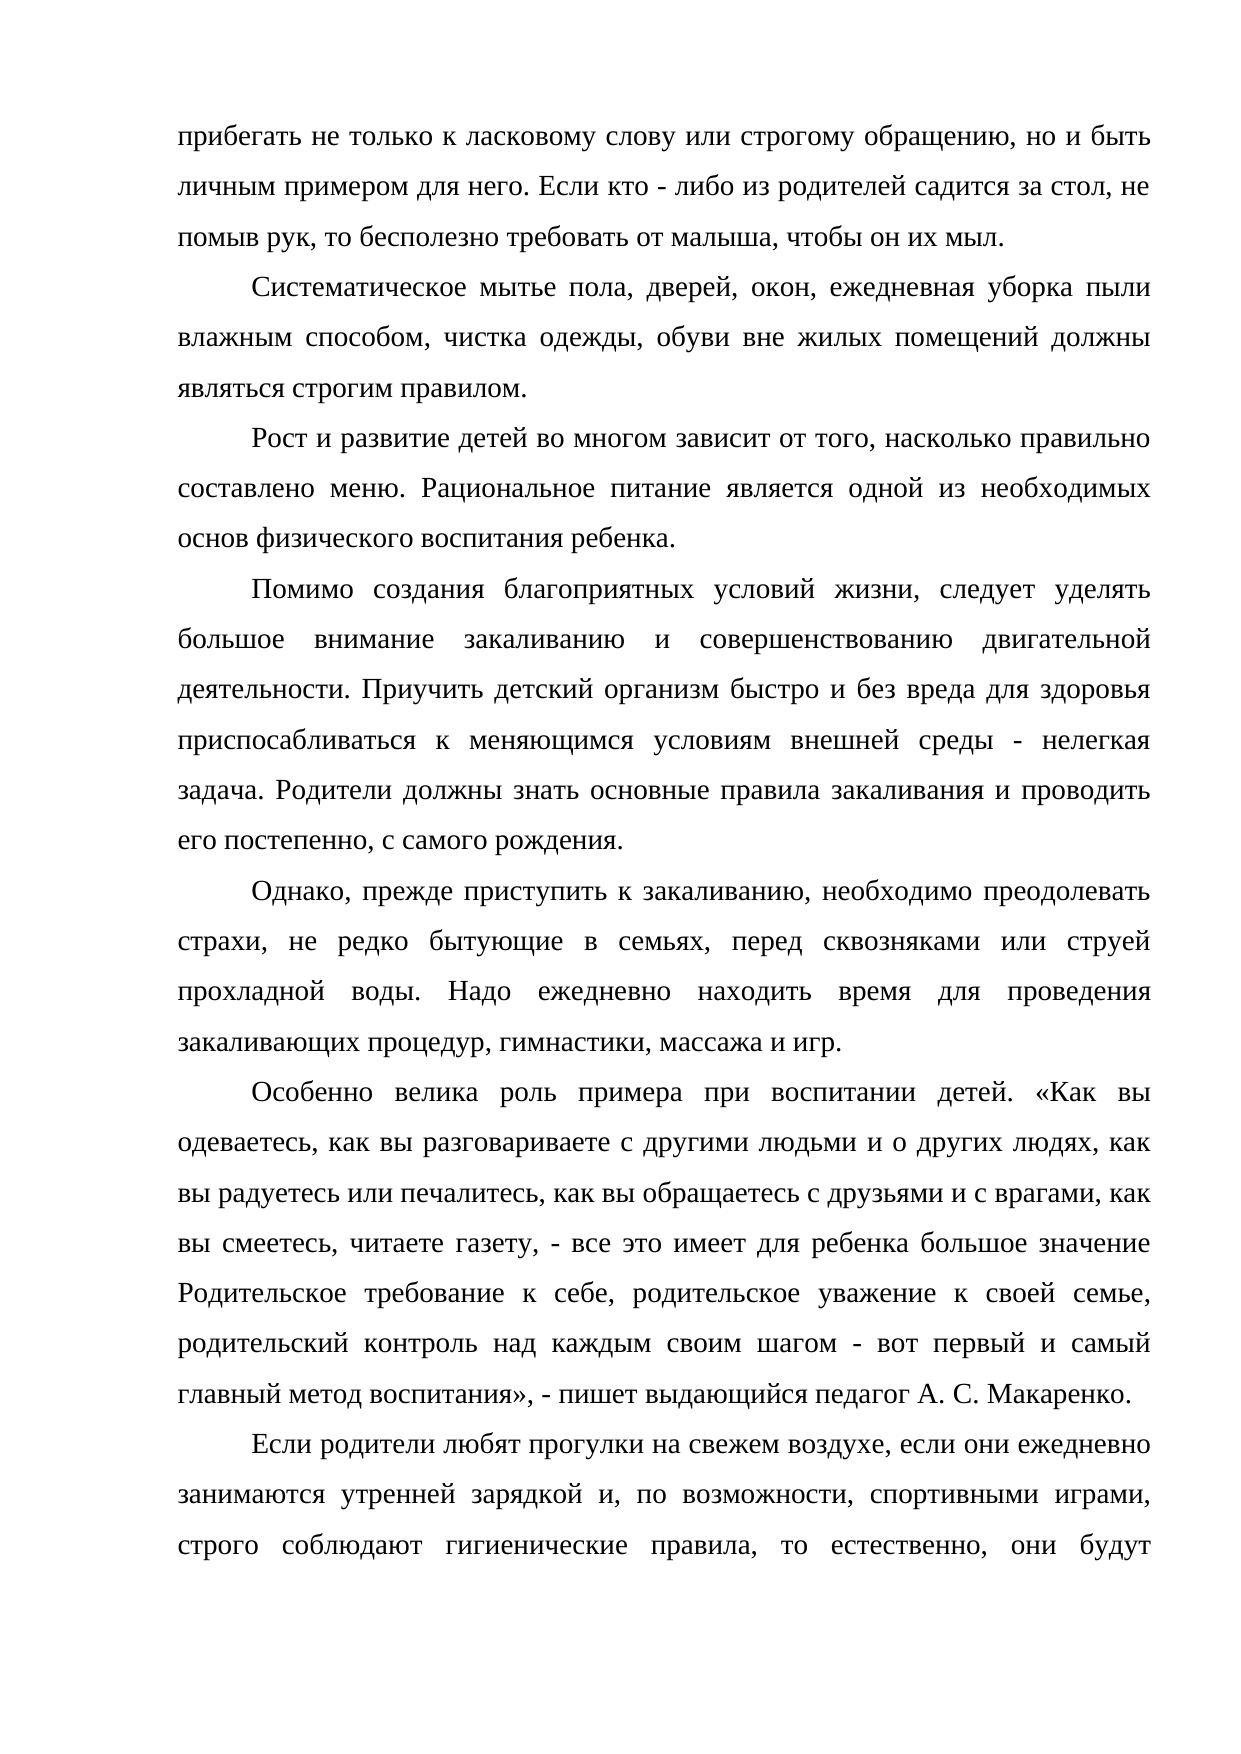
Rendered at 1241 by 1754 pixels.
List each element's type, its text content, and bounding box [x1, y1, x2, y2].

text Систематическое мытье пола, дверей, окон, ежедневная уборка пыли влажным способом, чистка одежды, обуви вне жилых помещений должны являться строгим правилом. [177, 269, 1152, 403]
text Помимо создания благоприятных условий жизни, следует уделять большое внимание закаливанию и совершенствованию двигательной деятельности. Приучить детский организм быстро и без вреда для здоровья приспосабливаться к меняющимся условиям внешней среды - нелегкая задача. Родители должны знать основные правила закаливания и проводить его постепенно, с самого рождения. [177, 571, 1152, 856]
text Особенно велика роль примера при воспитании детей. «Как вы одеваетесь, как вы разговариваете с другими людьми и о других людях, как вы радуетесь или печалитесь, как вы обращаетесь с друзьями и с врагами, как вы смеетесь, читаете газету, - все это имеет для ребенка большое значение Родительское требование к себе, родительское уважение к своей семье, родительский контроль над каждым своим шагом - вот первый и самый главный метод воспитания», - пишет выдающийся педагог А. С. Макаренко. [177, 1074, 1152, 1409]
text Однако, прежде приступить к закаливанию, необходимо преодолевать страхи, не редко бытующие в семьях, перед сквозняками или струей прохладной воды. Надо ежедневно находить время для проведения закаливающих процедур, гимнастики, массажа и игр. [177, 873, 1152, 1057]
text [177, 118, 1152, 252]
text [177, 1426, 1152, 1560]
text Рост и развитие детей во многом зависит от того, насколько правильно составлено меню. Рациональное питание является одной из необходимых основ физического воспитания ребенка. [177, 420, 1152, 554]
